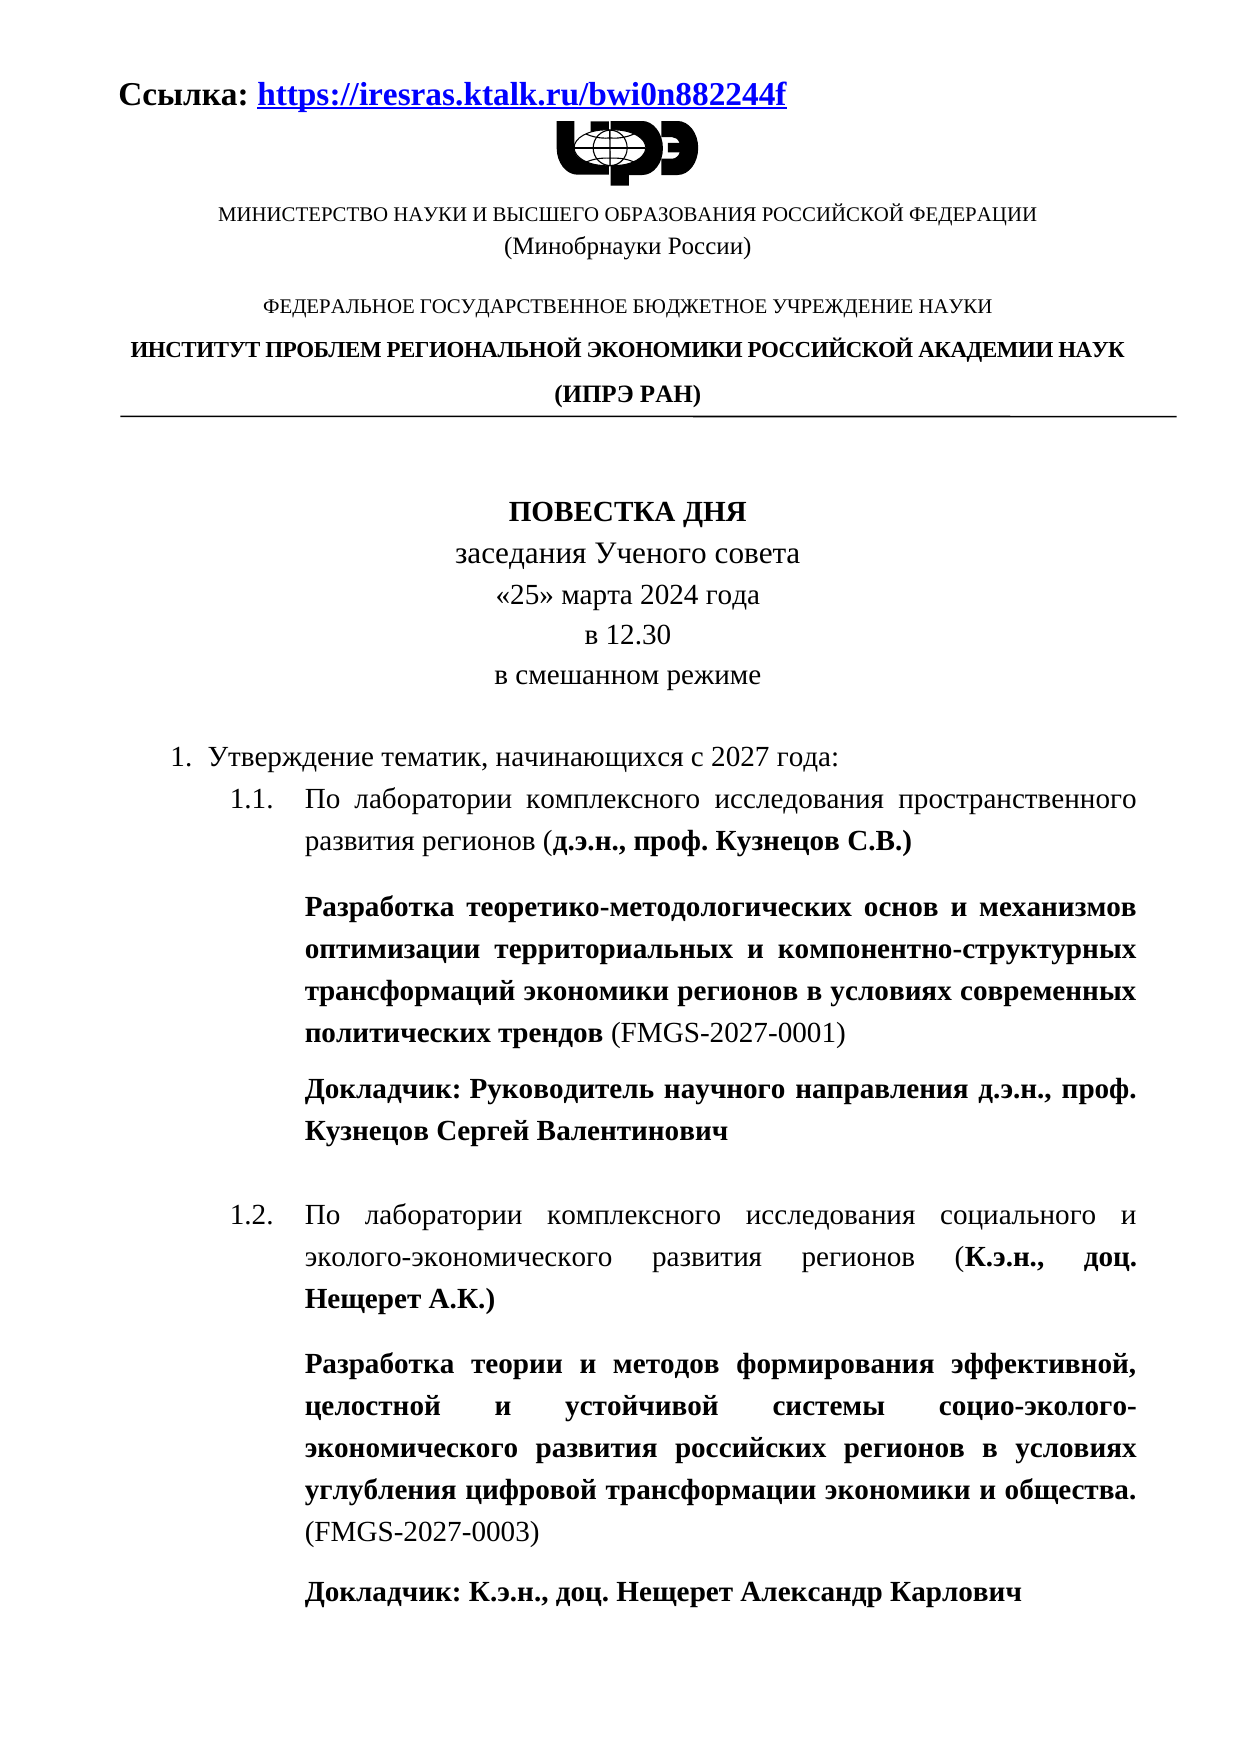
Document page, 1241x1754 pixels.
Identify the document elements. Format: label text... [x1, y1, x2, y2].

text в смешанном режиме [118, 657, 1137, 691]
list По лаборатории комплексного исследования социального и эколого-экономического развития регионов (К.э.н., доц. Нещерет А.К.) [229, 1197, 1137, 1314]
text Ссылка: https://iresras.ktalk.ru/bwi0n882244f [118, 74, 1137, 112]
list Утверждение тематик, начинающихся с 2027 года: [170, 739, 1137, 773]
text ФЕДЕРАЛЬНОЕ ГОСУДАРСТВЕННОЕ БЮДЖЕТНОЕ УЧРЕЖДЕНИЕ НАУКИ [118, 294, 1137, 318]
text (Минобрнауки России) [118, 231, 1137, 260]
text «25» марта 2024 года [118, 577, 1137, 611]
list Разработка теории и методов формирования эффективной, целостной и устойчивой системы социо-эколого-экономического развития российских регионов в условиях углубления цифровой трансформации экономики и общества. (FMGS-2027-0003) [304, 1347, 1137, 1548]
list Разработка теоретико-методологических основ и механизмов оптимизации территориальных и компонентно-структурных трансформаций экономики регионов в условиях современных политических трендов (FMGS-2027-0001) [304, 889, 1137, 1048]
text повестка дня [118, 494, 1137, 527]
subtitle ИНСТИТУТ ПРОБЛЕМ РЕГИОНАЛЬНОЙ ЭКОНОМИКИ РОССИЙСКОЙ АКАДЕМИИ НАУК [118, 336, 1137, 362]
text (ИПРЭ РАН) [118, 379, 1137, 407]
text в 12.30 [118, 617, 1137, 651]
list По лаборатории комплексного исследования пространственного развития регионов (д.э.н., проф. Кузнецов С.В.) [229, 781, 1137, 857]
list Докладчик: К.э.н., доц. Нещерет Александр Карлович [304, 1574, 1137, 1607]
text заседания Ученого совета [118, 534, 1137, 570]
text МИНИСТЕРСТВО НАУКИ И ВЫСШЕГО ОБРАЗОВАНИЯ РОССИЙСКОЙ ФЕДЕРАЦИИ [118, 202, 1137, 226]
list Докладчик: Руководитель научного направления д.э.н., проф. Кузнецов Сергей Валентинович [304, 1071, 1137, 1147]
